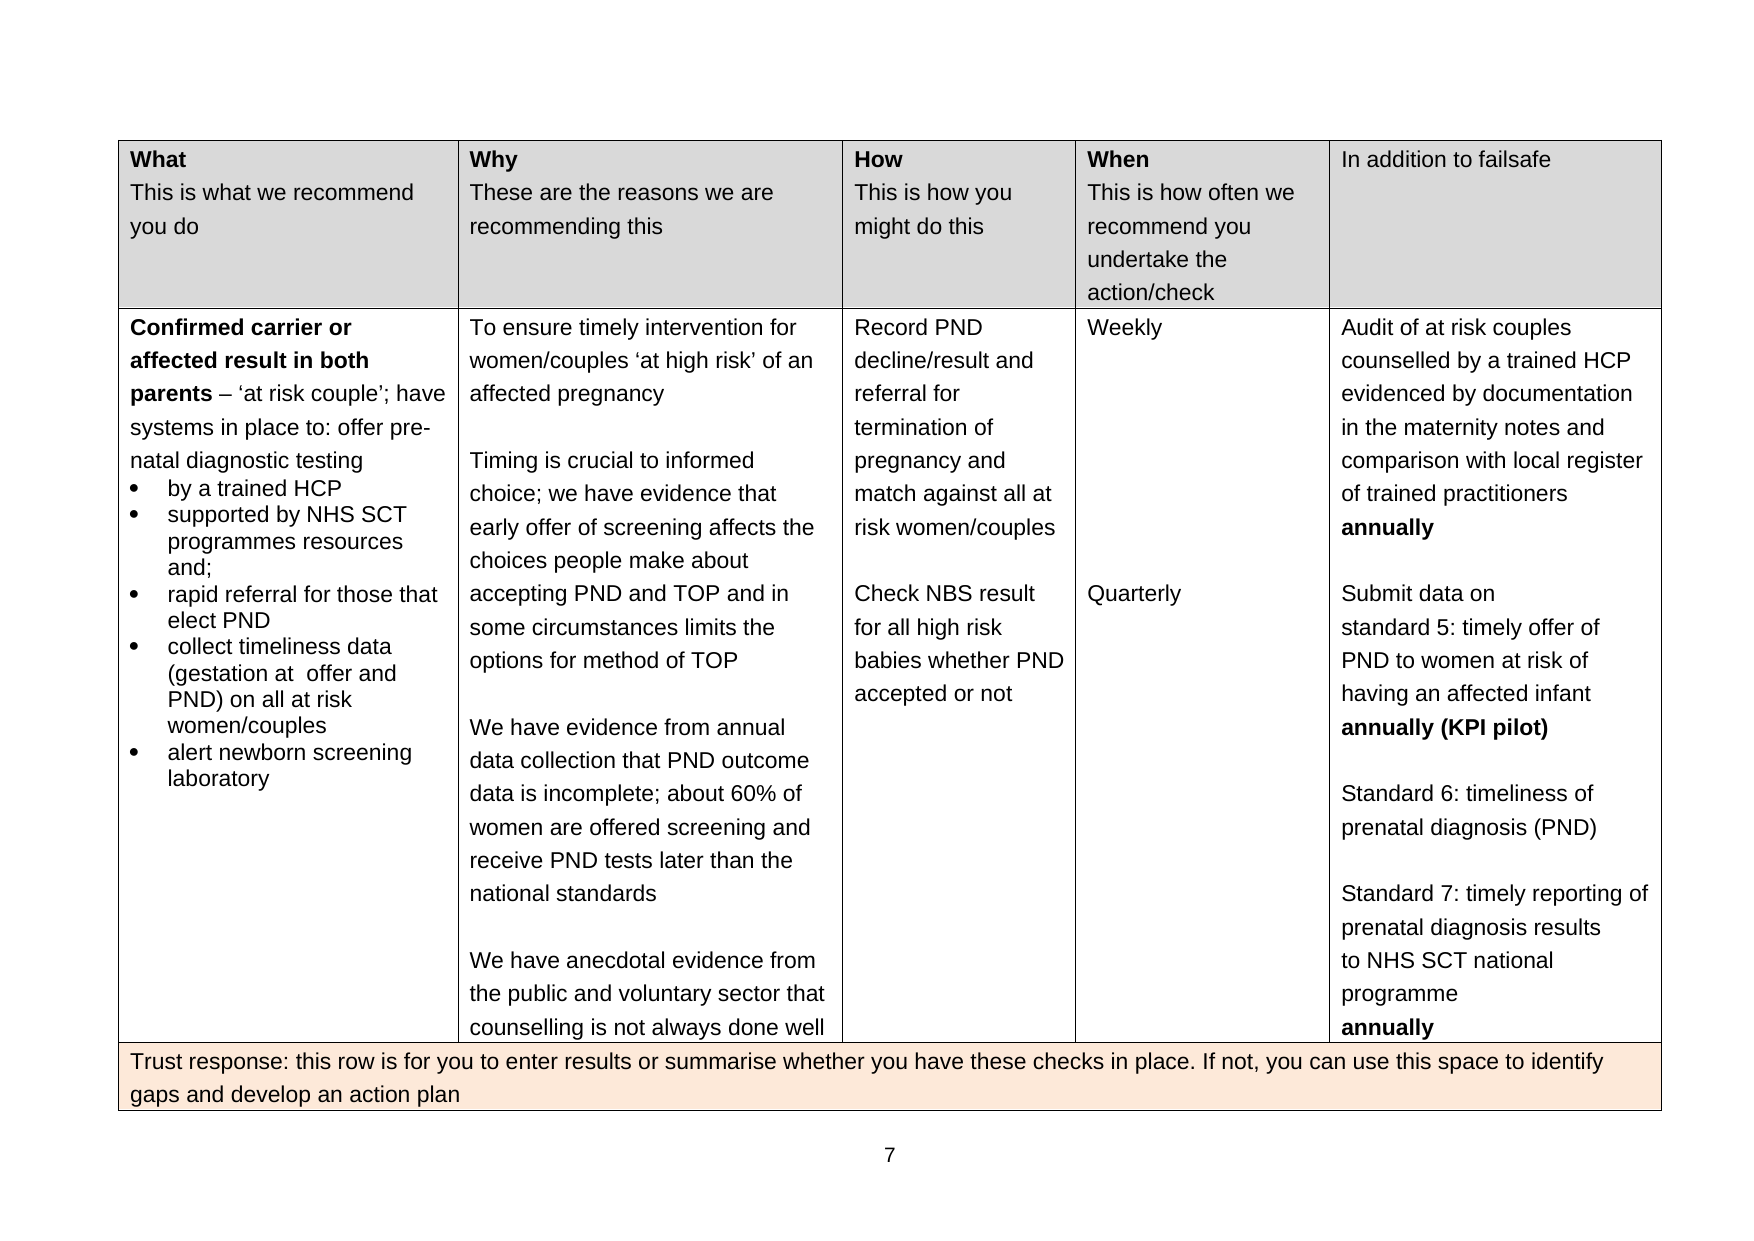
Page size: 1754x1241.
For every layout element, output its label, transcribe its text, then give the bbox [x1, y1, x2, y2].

table_cell Audit of at risk couples counselled by a trained HCP evidenced by documentation in the maternity notes and comparison with local register of trained practitioners annually Submit data on standard 5: timely offer of PND to women at risk of having an affected infant annually (KPI pilot) Standard 6: timeliness of prenatal diagnosis (PND) Standard 7: timely reporting of prenatal diagnosis results to NHS SCT national programme annually [1330, 309, 1661, 1042]
table_header Why These are the reasons we are recommending this [459, 141, 842, 307]
table_cell To ensure timely intervention for women/couples ‘at high risk’ of an affected pregnancy Timing is crucial to informed choice; we have evidence that early offer of screening affects the choices people make about accepting PND and TOP and in some circumstances limits the options for method of TOP We have evidence from annual data collection that PND outcome data is incomplete; about 60% of women are offered screening and receive PND tests later than the national standards We have anecdotal evidence from the public and voluntary sector that counselling is not always done well [459, 309, 842, 1042]
table_cell Trust response: this row is for you to enter results or summarise whether you have these checks in place. If not, you can use this space to identify gaps and develop an action plan [119, 1043, 1661, 1109]
table_header What This is what we recommend you do [119, 141, 458, 307]
table_cell Record PND decline/result and referral for termination of pregnancy and match against all at risk women/couples Check NBS result for all high risk babies whether PND accepted or not [843, 309, 1075, 1042]
table_header How This is how you might do this [843, 141, 1075, 307]
table_header When This is how often we recommend you undertake the action/check [1076, 141, 1329, 307]
table_header In addition to failsafe [1330, 141, 1661, 307]
table_cell Weekly Quarterly [1076, 309, 1329, 1042]
table_cell Confirmed carrier or affected result in both parents – ‘at risk couple’; have systems in place to: offer pre-natal diagnostic testing by a trained HCP supported by NHS SCT programmes resources and; rapid referral for those that elect PND collect timeliness data (gestation at offer and PND) on all at risk women/couples alert newborn screening laboratory [119, 309, 458, 1042]
